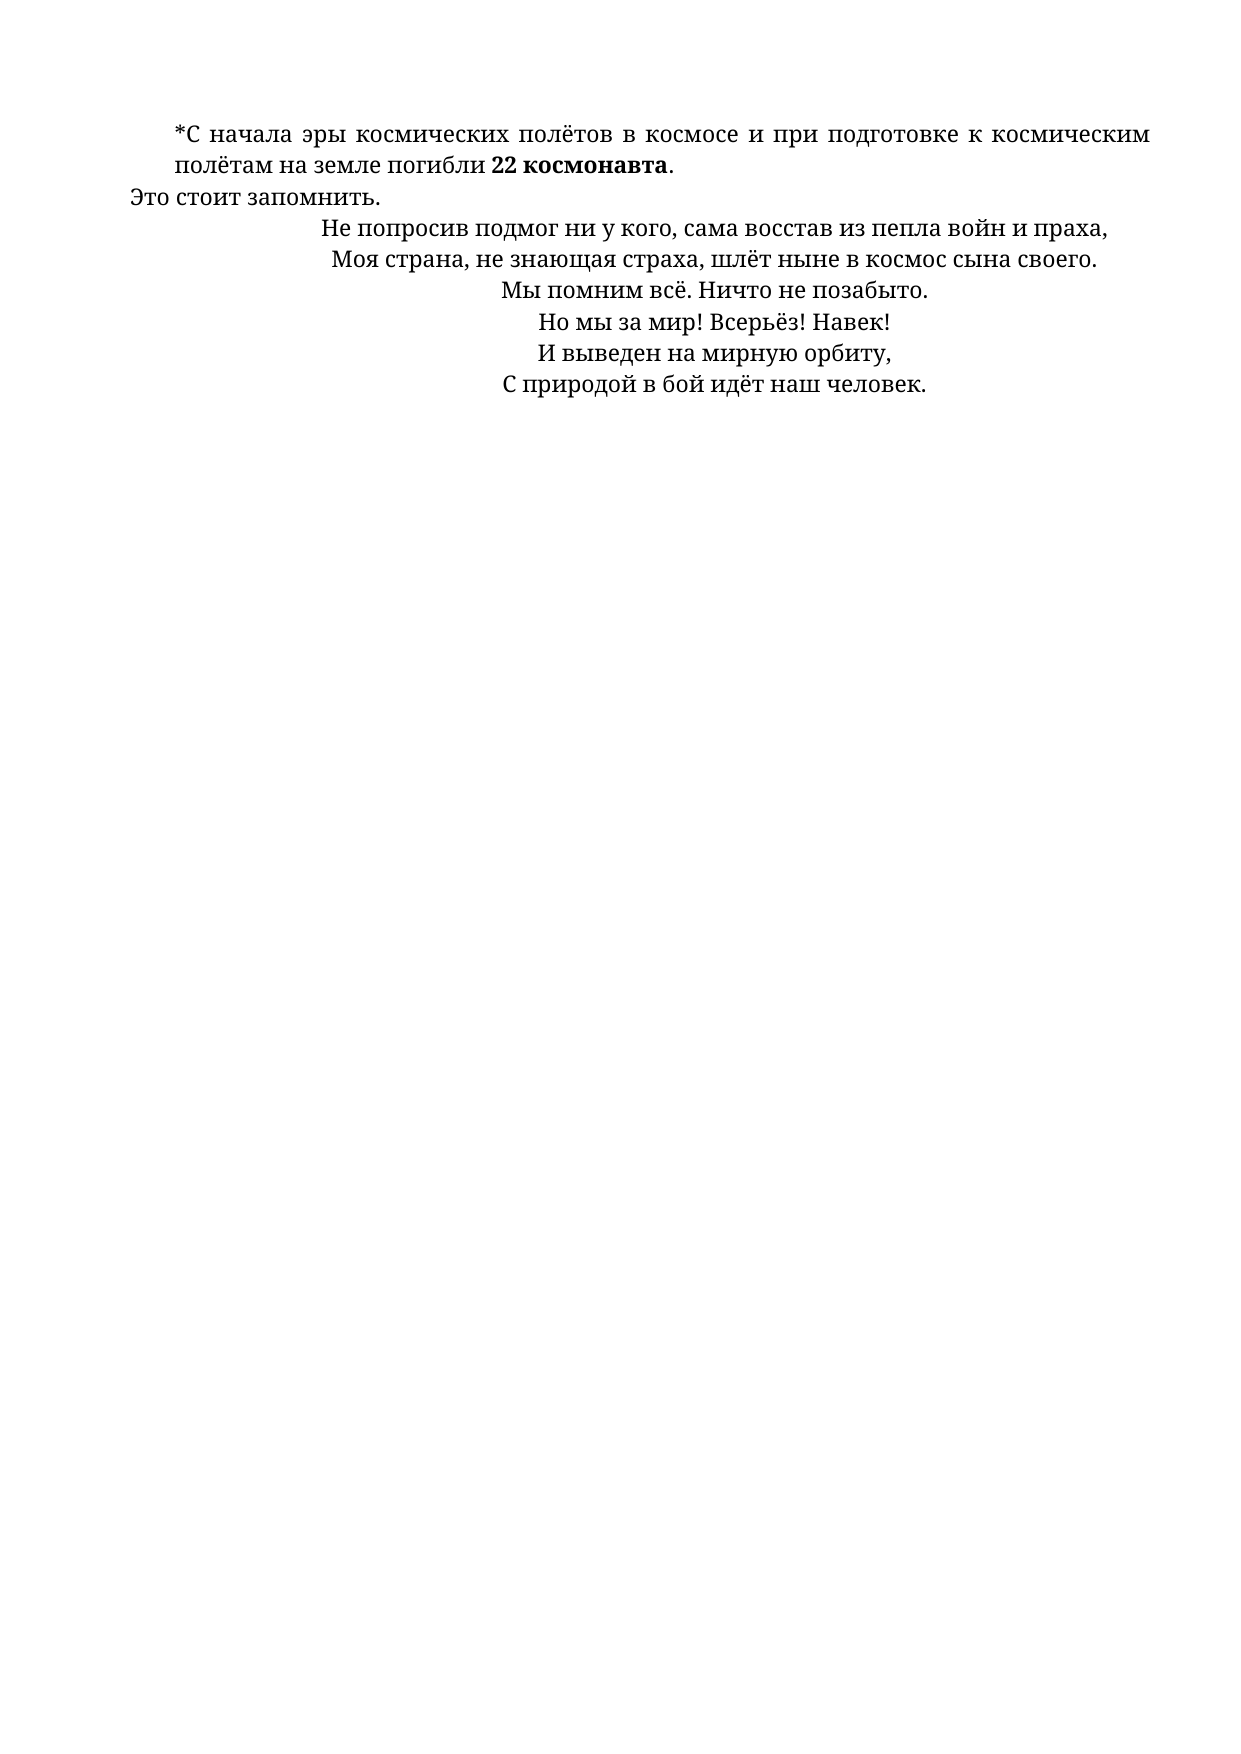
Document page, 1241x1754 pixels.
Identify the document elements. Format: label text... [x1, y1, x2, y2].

text Не попросив подмог ни у кого, сама восстав из пепла войн и праха, [277, 212, 1152, 243]
text Это стоит запомнить. [130, 181, 1152, 212]
text Мы помним всё. Ничто не позабыто. [277, 274, 1152, 306]
text *С начала эры космических полётов в космосе и при подготовке к космическим полётам на земле погибли 22 космонавта. [174, 118, 1152, 181]
text И выведен на мирную орбиту, [277, 337, 1152, 368]
text Но мы за мир! Всерьёз! Навек! [277, 306, 1152, 337]
text Моя страна, не знающая страха, шлёт ныне в космос сына своего. [277, 243, 1152, 274]
text С природой в бой идёт наш человек. [277, 368, 1152, 399]
